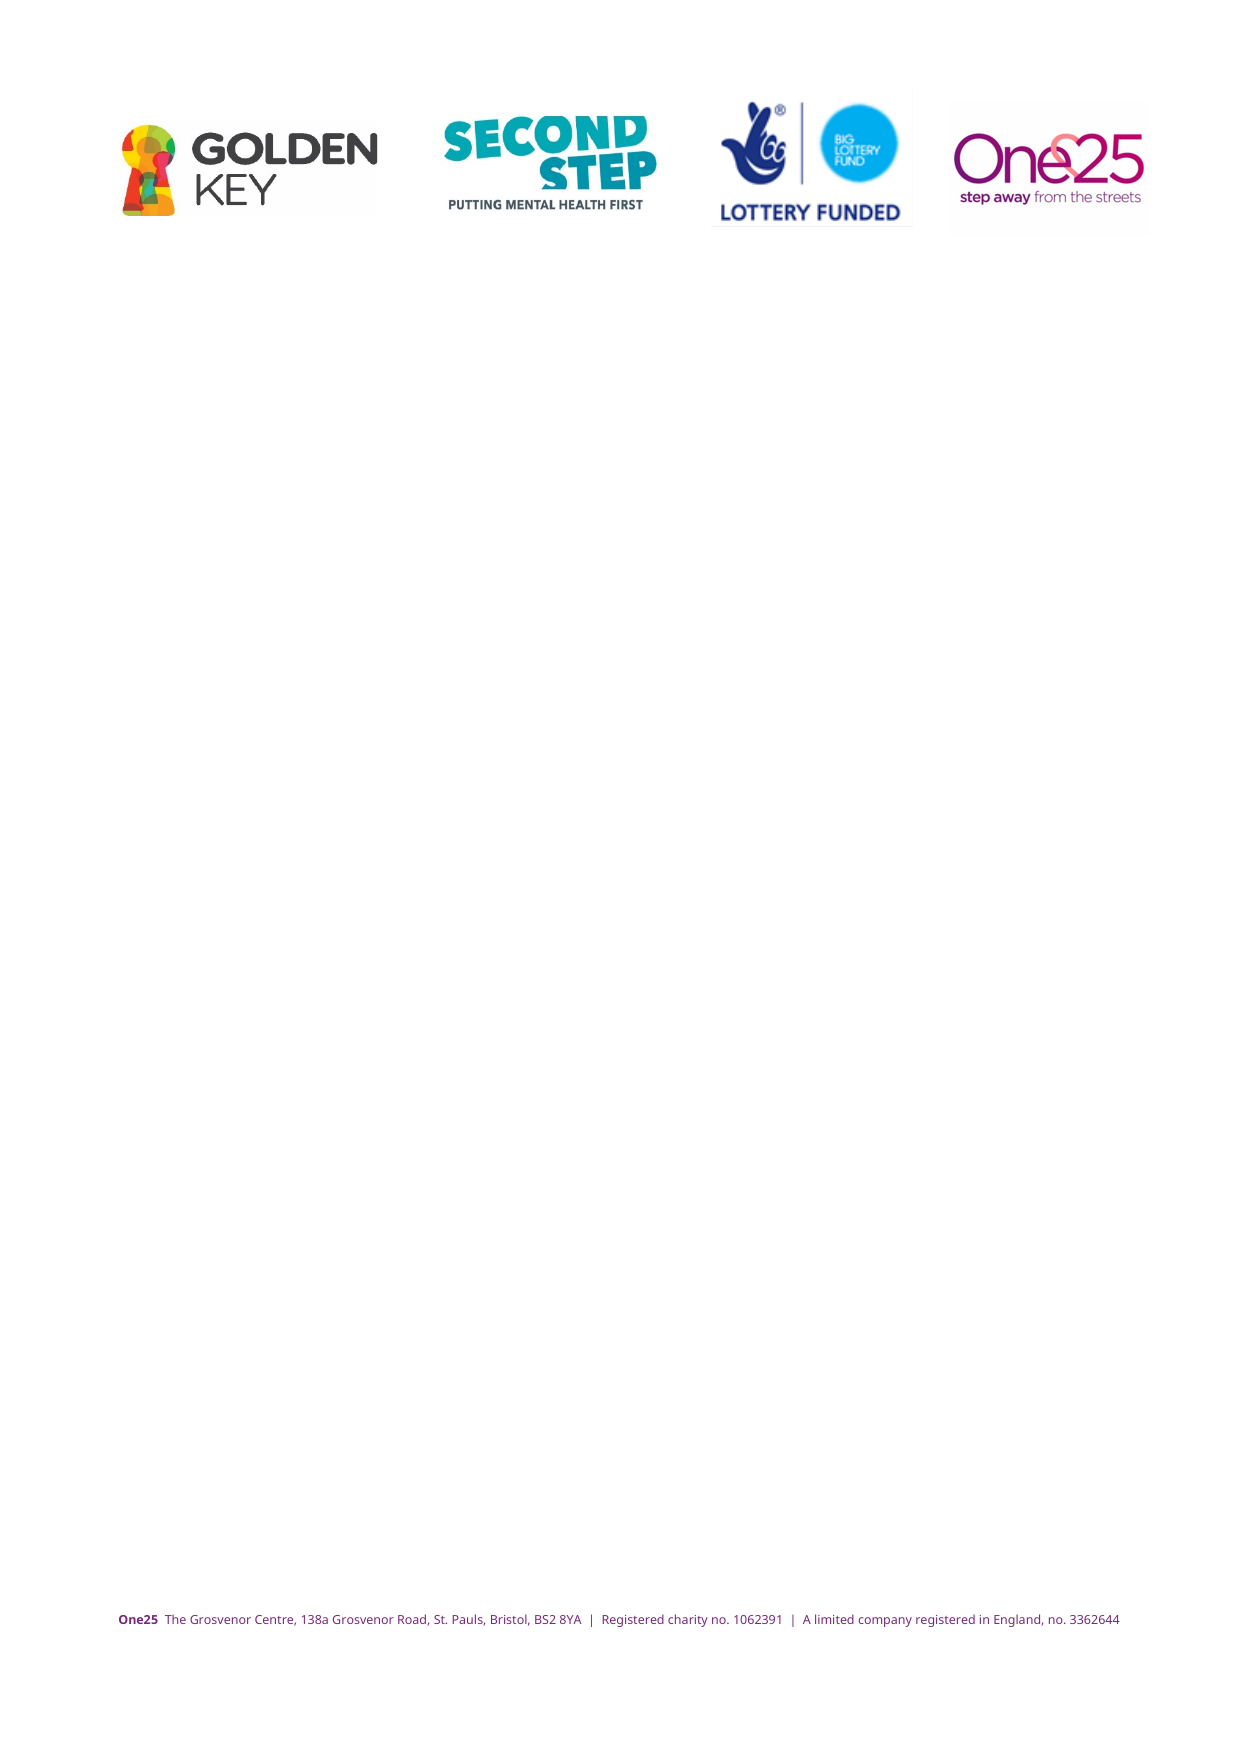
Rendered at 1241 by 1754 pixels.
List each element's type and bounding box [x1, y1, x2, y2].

picture [949, 102, 1150, 237]
picture [438, 113, 660, 211]
picture [118, 121, 378, 216]
picture [709, 90, 912, 224]
